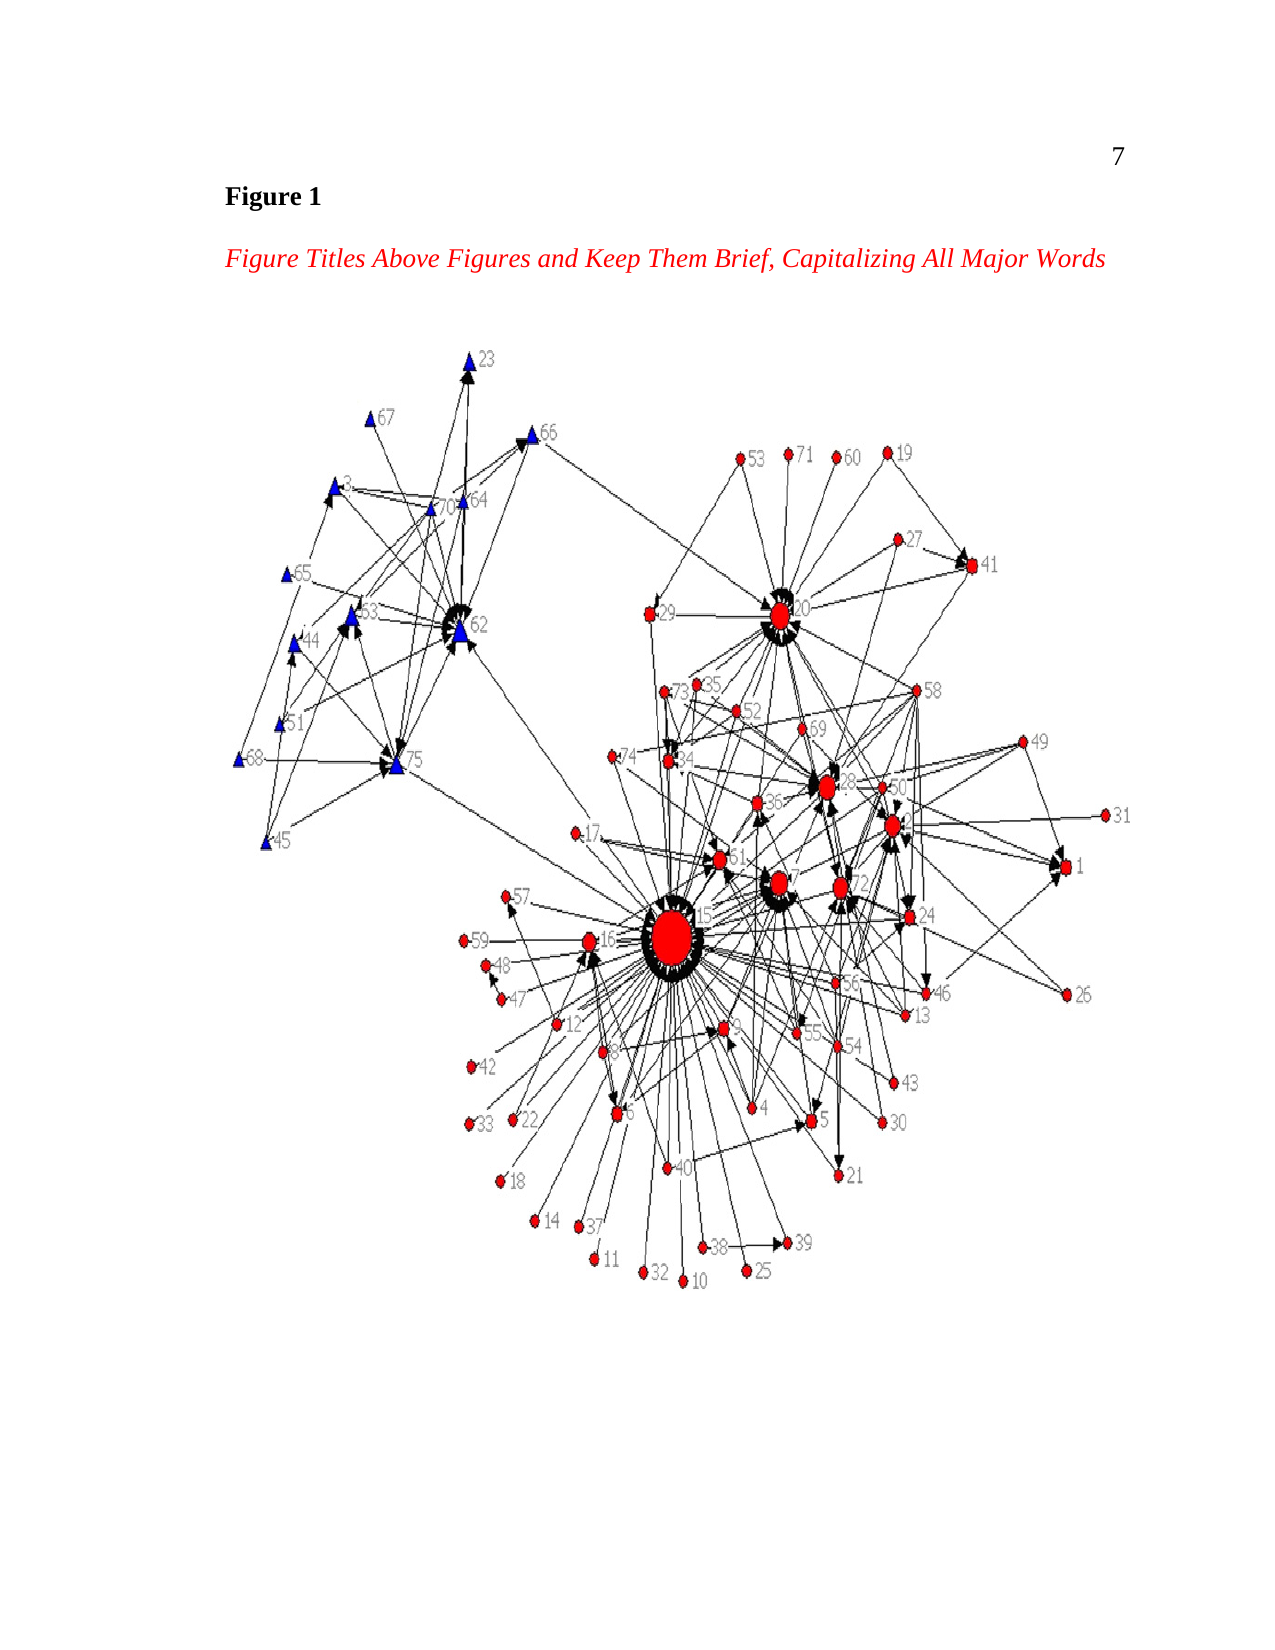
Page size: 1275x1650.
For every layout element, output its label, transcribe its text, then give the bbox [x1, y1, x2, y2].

title Figure 1 Figure Titles Above Figures and Keep Them Brief, Capitalizing All Major Words [225, 180, 1125, 273]
